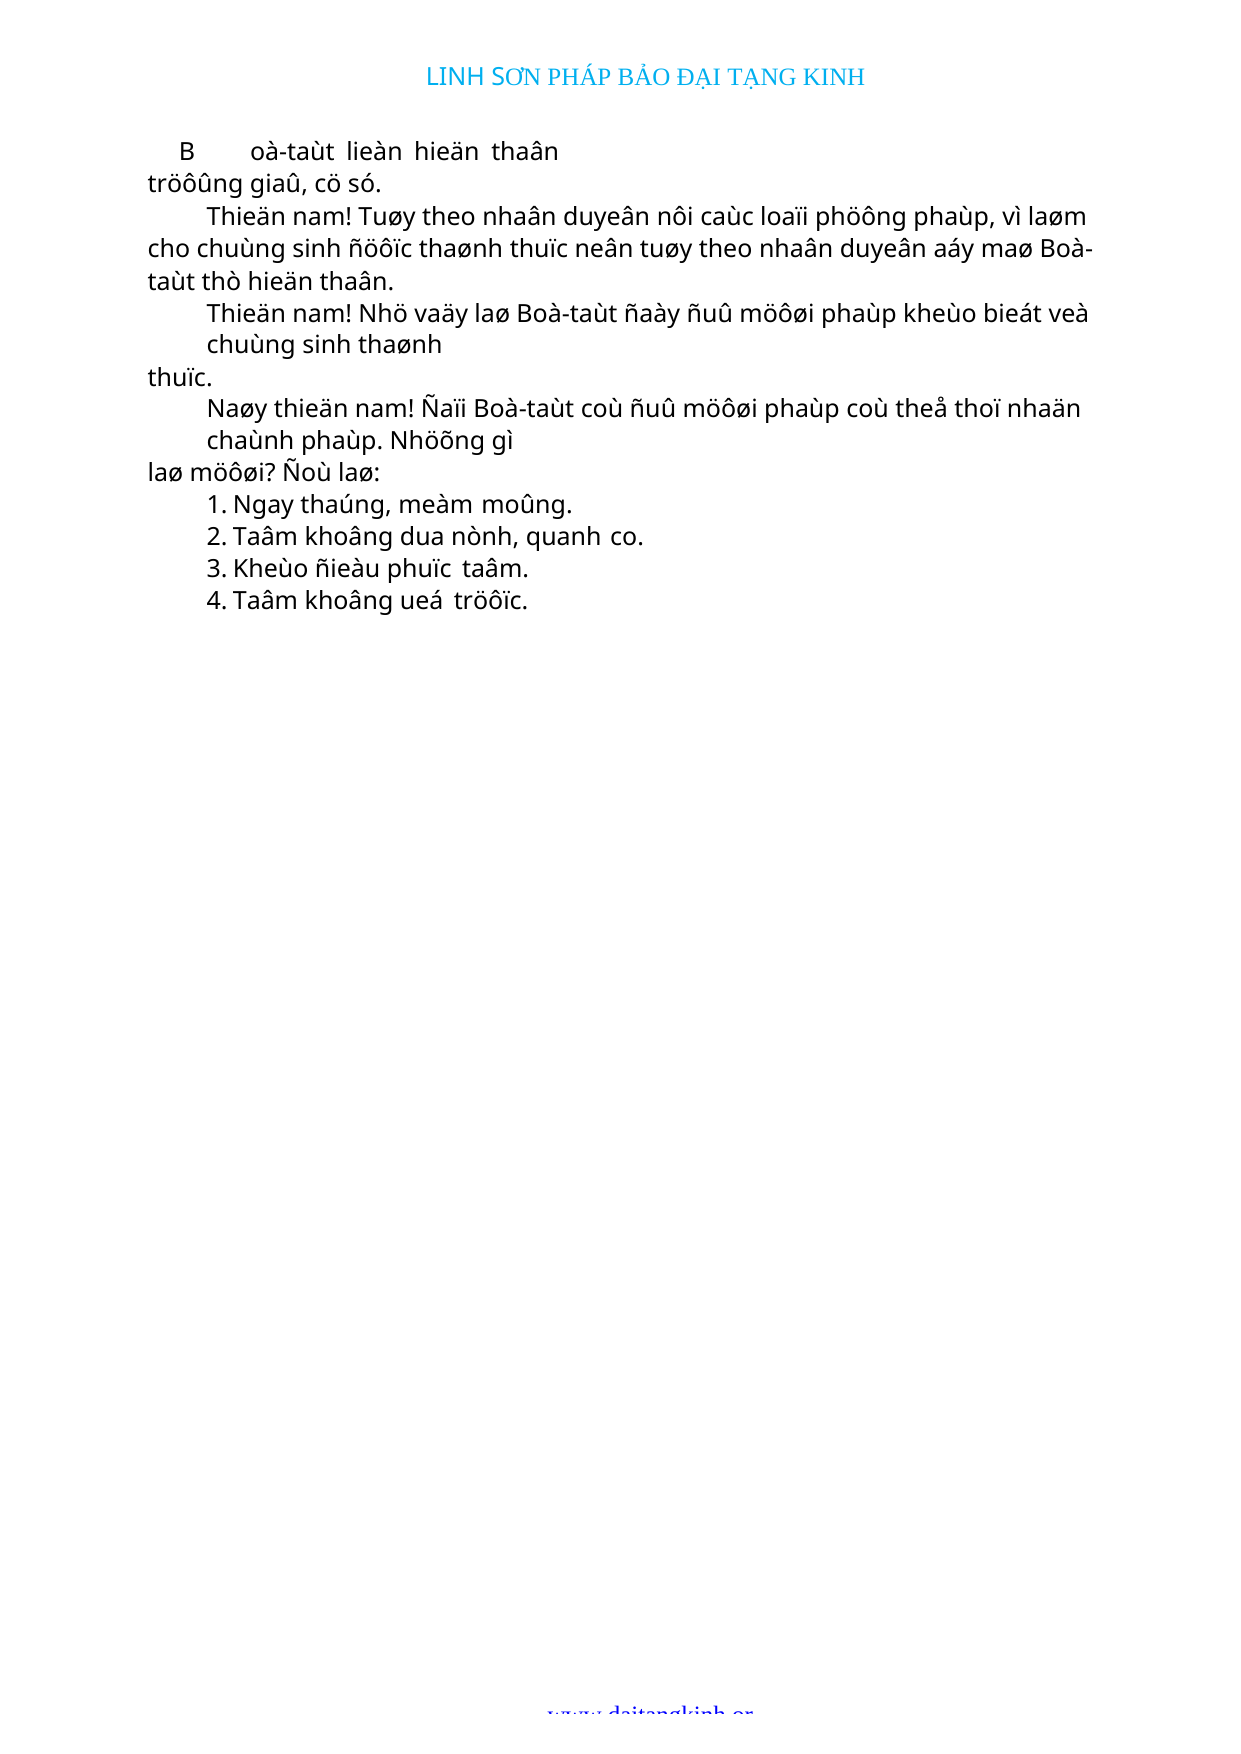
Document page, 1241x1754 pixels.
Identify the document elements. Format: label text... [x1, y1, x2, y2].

list Kheùo ñieàu phuïc taâm. [206, 552, 1105, 583]
text Thieän nam! Nhö vaäy laø Boà-taùt ñaày ñuû möôøi phaùp kheùo bieát veà chuùng sinh thaønh [206, 298, 1105, 360]
list Ngay thaúng, meàm moûng. [206, 488, 1105, 520]
text tröôûng giaû, cö só. [147, 167, 1105, 199]
text Thieän nam! Tuøy theo nhaân duyeân nôi caùc loaïi phöông phaùp, vì laøm cho chuùng sinh ñöôïc thaønh thuïc neân tuøy theo nhaân duyeân aáy maø Boà-taùt thò hieän thaân. [147, 199, 1105, 298]
text laø möôøi? Ñoù laø: [147, 456, 1105, 488]
list Taâm khoâng dua nònh, quanh co. [206, 520, 1105, 552]
list Taâm khoâng ueá tröôïc. [206, 583, 1105, 616]
text Naøy thieän nam! Ñaïi Boà-taùt coù ñuû möôøi phaùp coù theå thoï nhaän chaùnh phaùp. Nhöõng gì [206, 393, 1105, 456]
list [206, 135, 1105, 167]
text thuïc. [147, 360, 1105, 393]
